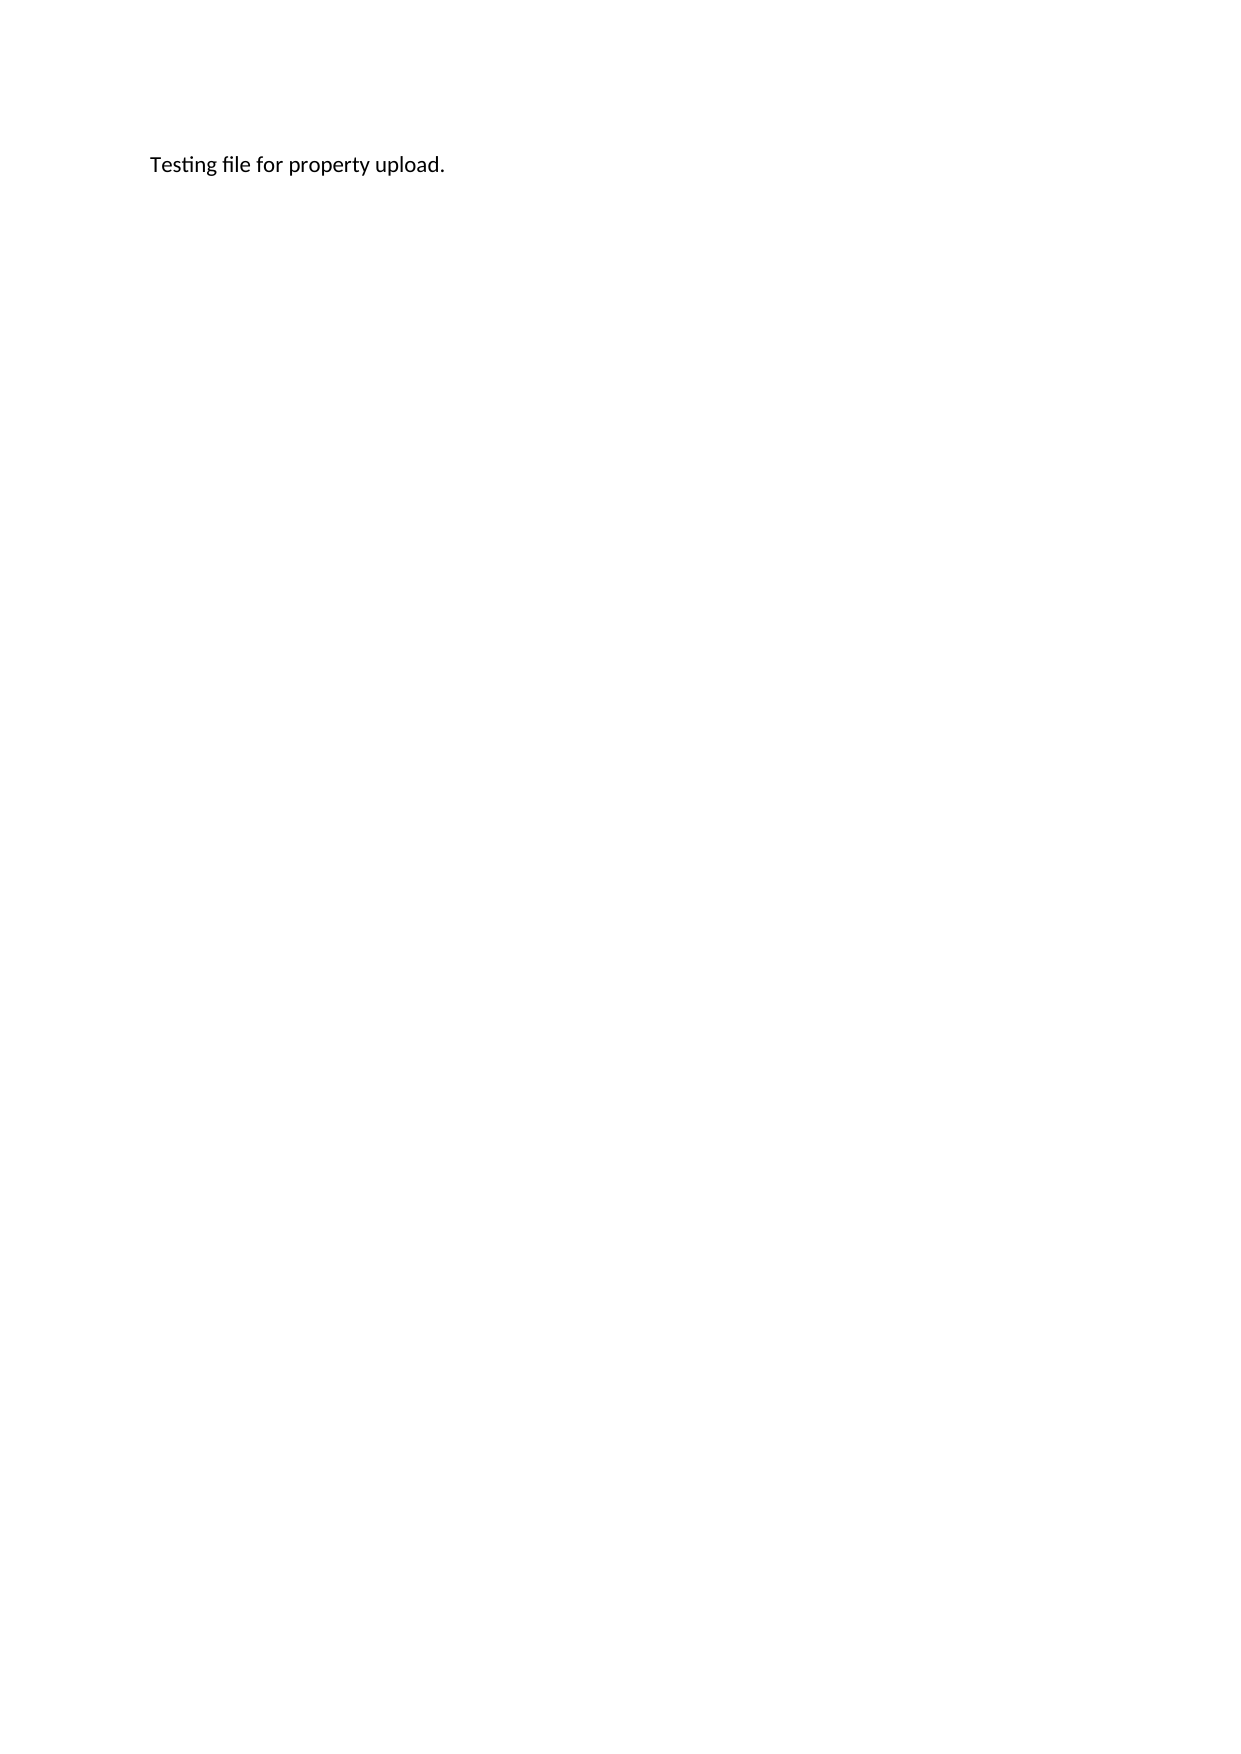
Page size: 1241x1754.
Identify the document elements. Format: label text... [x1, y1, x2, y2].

text Testing file for property upload. [150, 150, 1090, 178]
